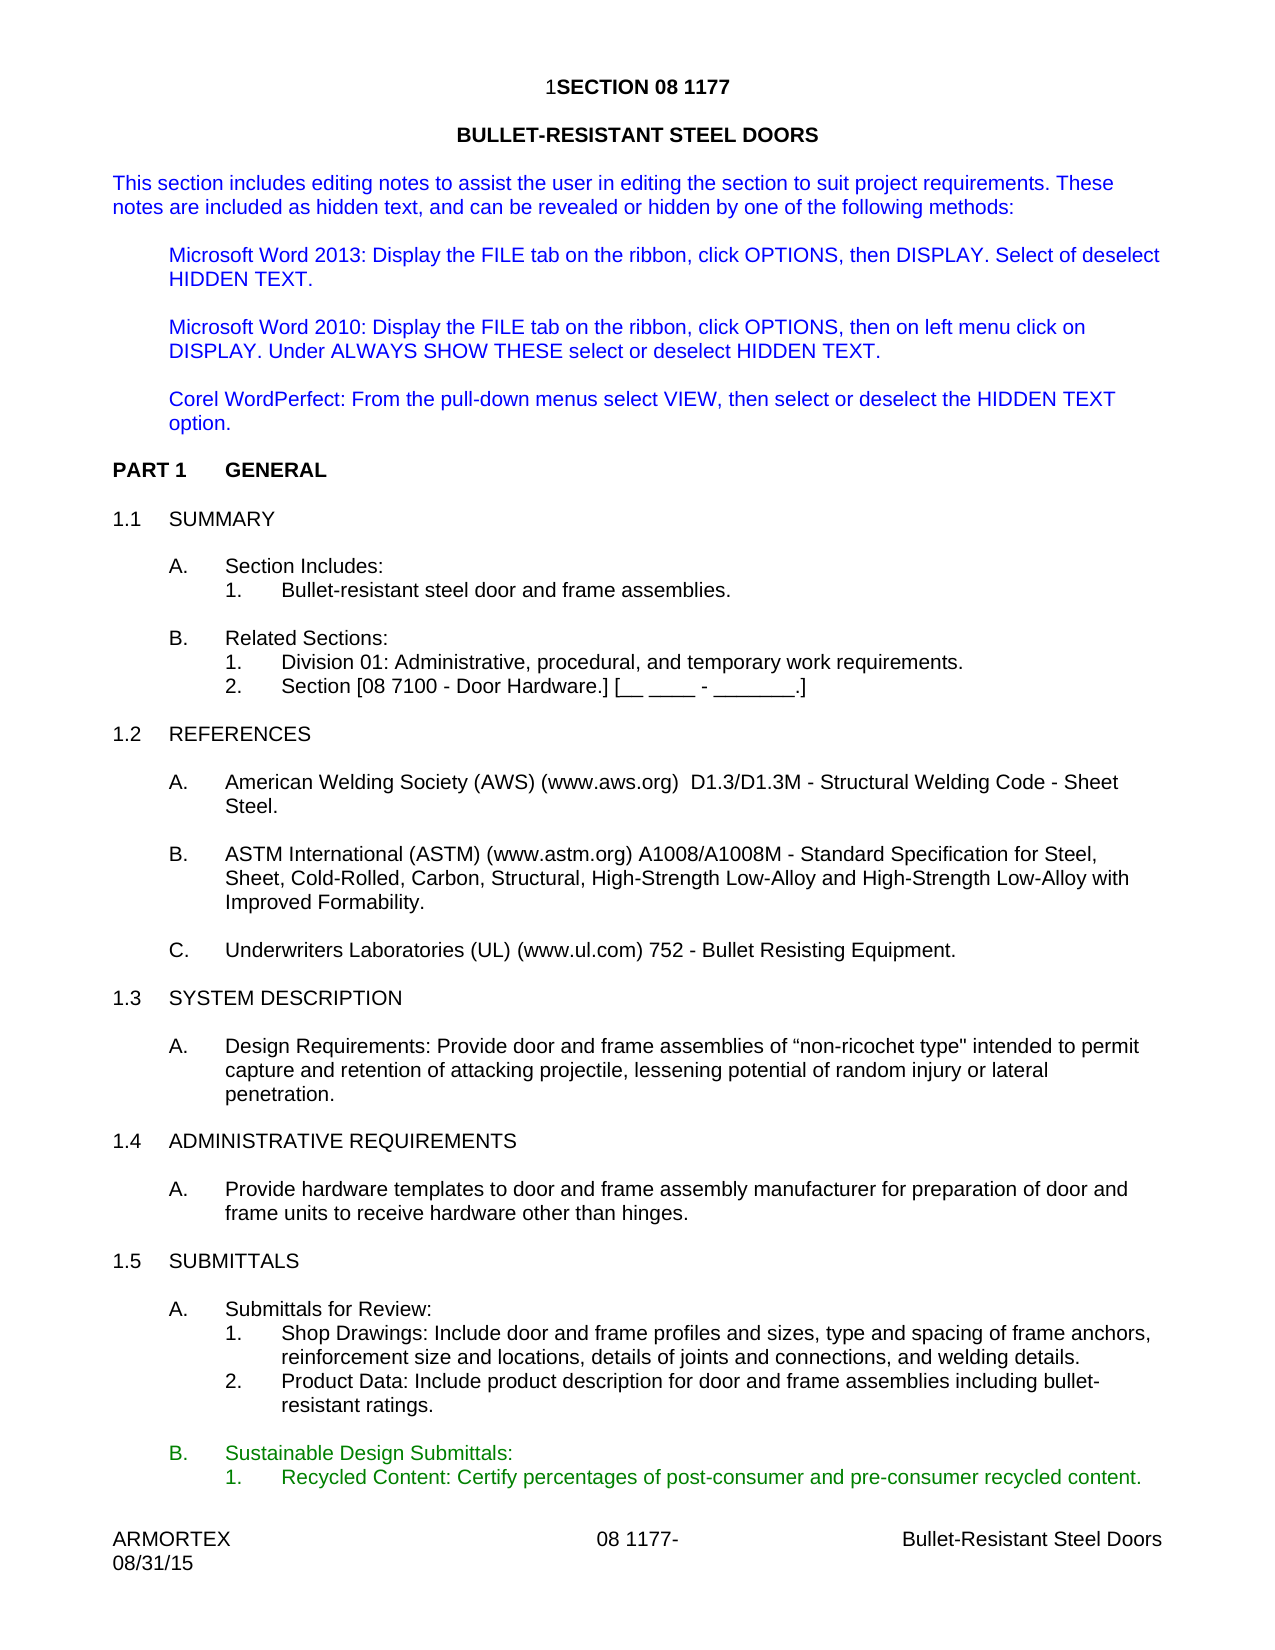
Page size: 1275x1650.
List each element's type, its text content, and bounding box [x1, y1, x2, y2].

text Microsoft Word 2010: Display the FILE tab on the ribbon, click OPTIONS, then on left menu click on DISPLAY. Under ALWAYS SHOW THESE select or deselect HIDDEN TEXT. [169, 314, 1162, 362]
list Shop Drawings: Include door and frame profiles and sizes, type and spacing of frame anchors, reinforcement size and locations, details of joints and connections, and welding details. [225, 1321, 1162, 1369]
list GENERAL [112, 458, 1162, 482]
text Corel WordPerfect: From the pull-down menus select VIEW, then select or deselect the HIDDEN TEXT option. [169, 386, 1162, 434]
list ASTM International (ASTM) (www.astm.org) A1008/A1008M - Standard Specification for Steel, Sheet, Cold-Rolled, Carbon, Structural, High-Strength Low-Alloy and High-Strength Low-Alloy with Improved Formability. [169, 842, 1162, 914]
list Recycled Content: Certify percentages of post-consumer and pre-consumer recycled content. [225, 1465, 1162, 1489]
list Division 01: Administrative, procedural, and temporary work requirements. [225, 650, 1162, 674]
list Sustainable Design Submittals: [169, 1441, 1162, 1465]
text Microsoft Word 2013: Display the FILE tab on the ribbon, click OPTIONS, then DISPLAY. Select of deselect HIDDEN TEXT. [169, 243, 1162, 291]
list Bullet-resistant steel door and frame assemblies. [225, 578, 1162, 602]
list Section [08 7100 - Door Hardware.] [__ ____ - _______.] [225, 674, 1162, 698]
list Section Includes: [169, 554, 1162, 578]
text This section includes editing notes to assist the user in editing the section to suit project requirements. These notes are included as hidden text, and can be revealed or hidden by one of the following methods: [112, 171, 1162, 219]
list Related Sections: [169, 626, 1162, 650]
list SUBMITTALS [112, 1249, 1162, 1273]
title BULLET-RESISTANT STEEL DOORS [112, 123, 1162, 147]
list Design Requirements: Provide door and frame assemblies of “non-ricochet type" intended to permit capture and retention of attacking projectile, lessening potential of random injury or lateral penetration. [169, 1033, 1162, 1105]
list Underwriters Laboratories (UL) (www.ul.com) 752 - Bullet Resisting Equipment. [169, 938, 1162, 962]
list Provide hardware templates to door and frame assembly manufacturer for preparation of door and frame units to receive hardware other than hinges. [169, 1177, 1162, 1225]
list ADMINISTRATIVE REQUIREMENTS [112, 1129, 1162, 1153]
list Product Data: Include product description for door and frame assemblies including bullet-resistant ratings. [225, 1369, 1162, 1417]
list SYSTEM DESCRIPTION [112, 986, 1162, 1009]
list Submittals for Review: [169, 1297, 1162, 1321]
list SUMMARY [112, 506, 1162, 530]
list REFERENCES [112, 722, 1162, 746]
list American Welding Society (AWS) (www.aws.org) D1.3/D1.3M - Structural Welding Code - Sheet Steel. [169, 770, 1162, 818]
text SECTION 08 1177 [112, 75, 1162, 99]
